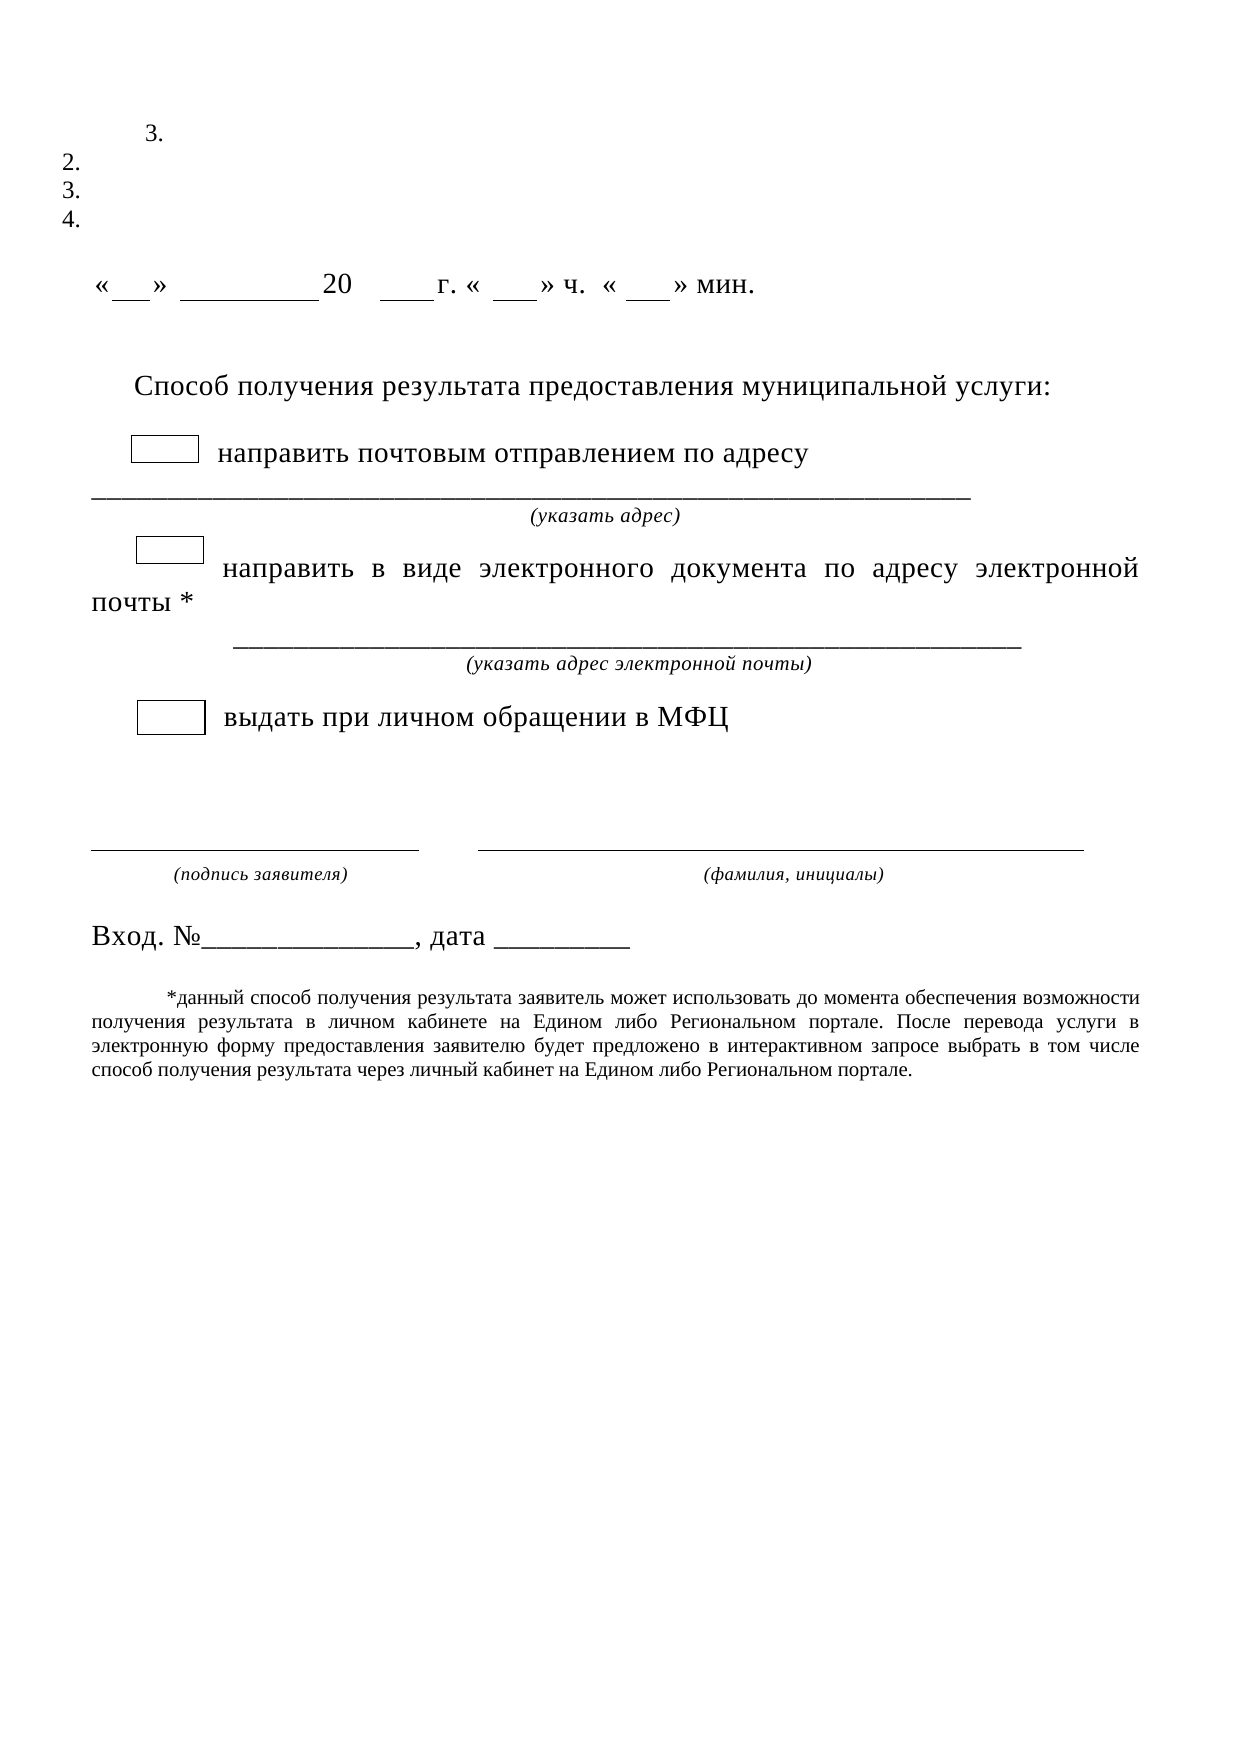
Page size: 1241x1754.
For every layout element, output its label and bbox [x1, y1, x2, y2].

table_cell [89, 118, 1144, 1322]
